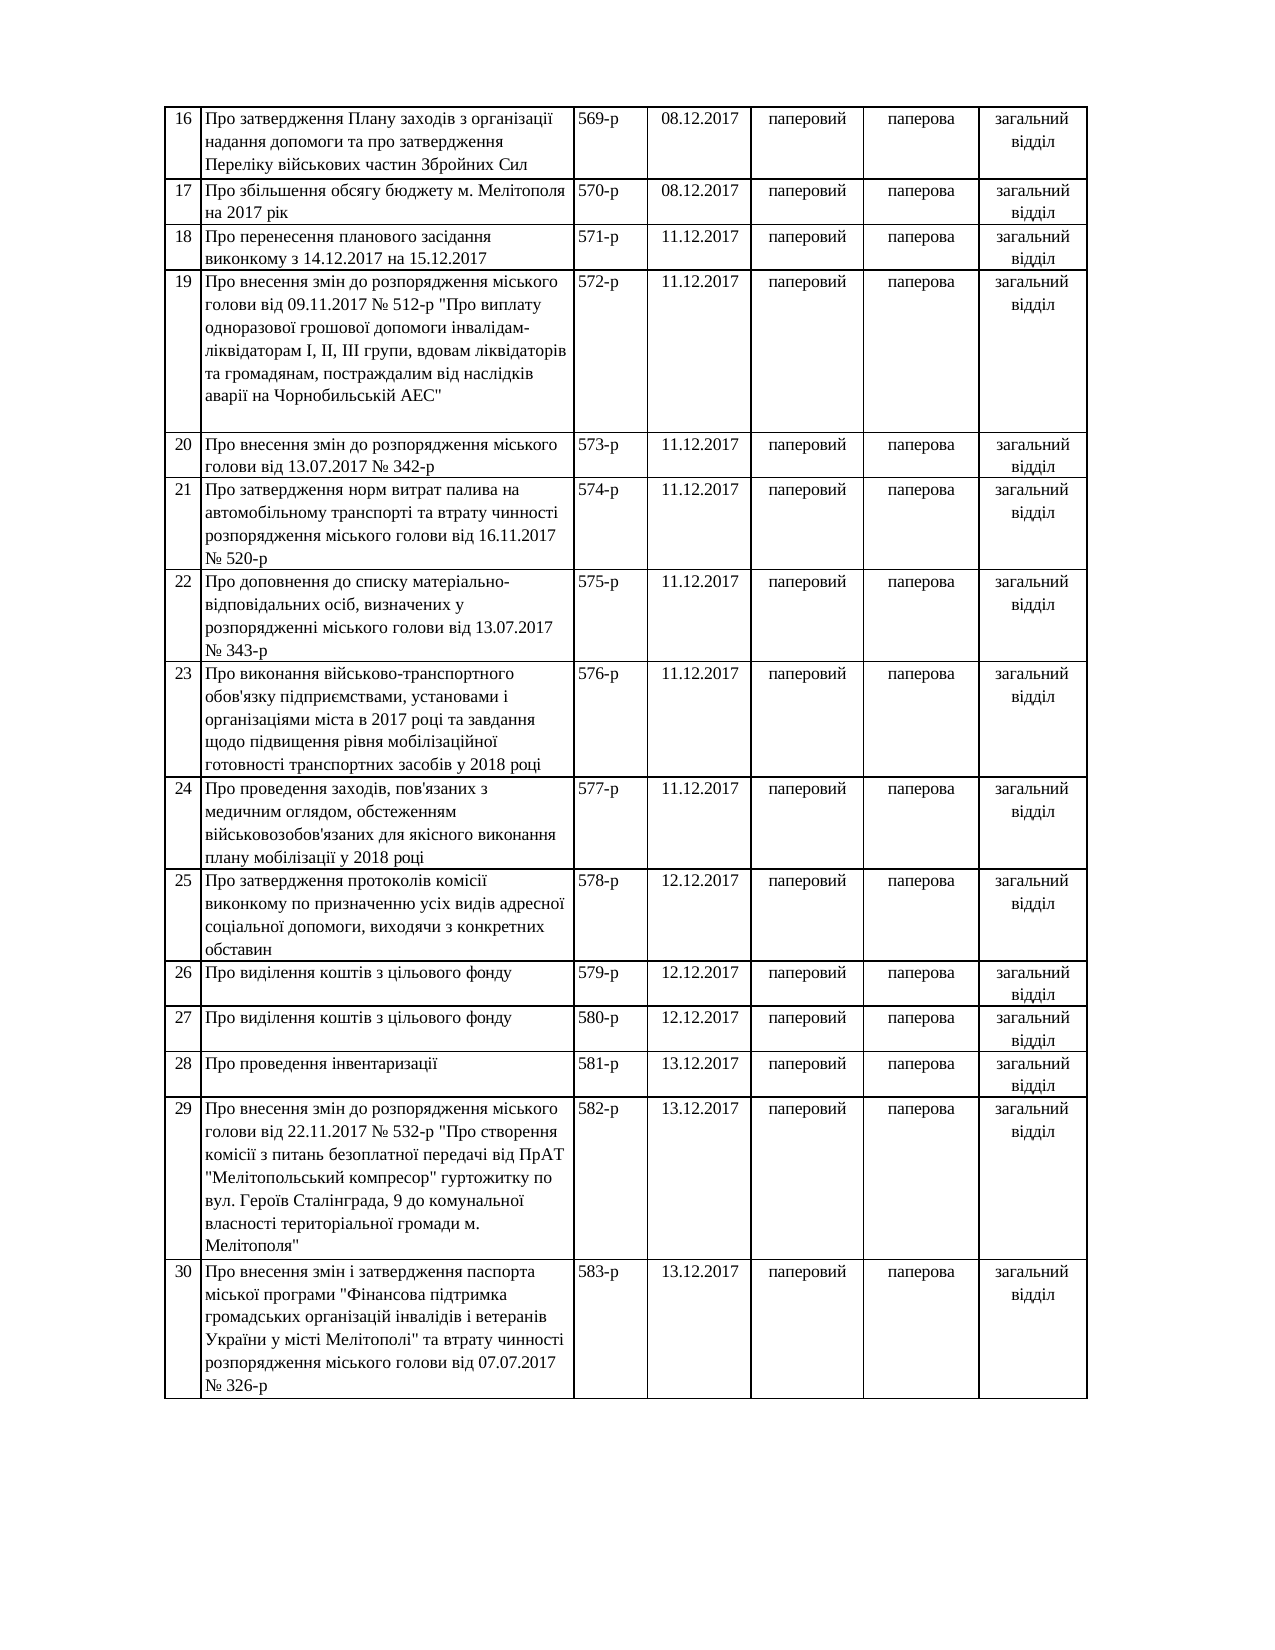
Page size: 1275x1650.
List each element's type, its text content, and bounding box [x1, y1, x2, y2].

table_cell 30 [166, 1260, 200, 1397]
table_cell 20 [166, 433, 200, 477]
table_cell 26 [166, 962, 200, 1005]
table_cell загальний відділ [980, 1260, 1086, 1397]
table_cell паперова [864, 478, 978, 569]
table_cell 21 [166, 478, 200, 569]
table_cell паперова [864, 271, 978, 431]
table_cell паперова [864, 1260, 978, 1397]
table_cell 579-р [575, 962, 647, 1005]
table_cell 11.12.2017 [648, 271, 750, 431]
table_cell 573-р [575, 433, 647, 477]
table_cell паперовий [752, 570, 863, 661]
table_cell паперова [864, 870, 978, 960]
table_cell паперовий [752, 478, 863, 569]
table_cell 580-р [575, 1007, 647, 1051]
table_cell загальний відділ [980, 478, 1086, 569]
table_cell 582-р [575, 1098, 647, 1258]
table_cell 29 [166, 1098, 200, 1258]
table_cell 12.12.2017 [648, 1007, 750, 1051]
table_cell паперова [864, 1098, 978, 1258]
table_cell 11.12.2017 [648, 478, 750, 569]
table_cell 11.12.2017 [648, 225, 750, 269]
table_cell 17 [166, 180, 200, 223]
table_header 08.12.2017 [648, 108, 750, 178]
table_cell 23 [166, 662, 200, 776]
table_cell паперовий [752, 870, 863, 960]
table_cell паперовий [752, 1052, 863, 1096]
table_cell 11.12.2017 [648, 662, 750, 776]
table_cell Про виконання військово-транспортного обов'язку підприємствами, установами і організаціями міста в 2017 році та завдання щодо підвищення рівня мобілізаційної готовності транспортних засобів у 2018 році [202, 662, 573, 776]
table_cell паперовий [752, 225, 863, 269]
table_cell 574-р [575, 478, 647, 569]
table_cell паперова [864, 962, 978, 1005]
table_cell паперова [864, 1007, 978, 1051]
table_cell 11.12.2017 [648, 433, 750, 477]
table_cell 581-р [575, 1052, 647, 1096]
table_cell загальний відділ [980, 662, 1086, 776]
table_cell Про внесення змін до розпорядження міського голови від 22.11.2017 № 532-р "Про створення комісії з питань безоплатної передачі від ПрАТ "Мелітопольський компресор" гуртожитку по вул. Героїв Сталінграда, 9 до комунальної власності територіальної громади м. Мелітополя" [202, 1098, 573, 1258]
table_cell 576-р [575, 662, 647, 776]
table_cell Про затвердження протоколів комісії виконкому по призначенню усіх видів адресної соціальної допомоги, виходячи з конкретних обставин [202, 870, 573, 960]
table_cell 583-р [575, 1260, 647, 1397]
table_cell 27 [166, 1007, 200, 1051]
table_cell паперова [864, 778, 978, 868]
table_cell загальний відділ [980, 1098, 1086, 1258]
table_cell Про перенесення планового засідання виконкому з 14.12.2017 на 15.12.2017 [202, 225, 573, 269]
table_cell 578-р [575, 870, 647, 960]
table_cell паперовий [752, 1260, 863, 1397]
table_cell загальний відділ [980, 271, 1086, 431]
table_cell Про проведення заходів, пов'язаних з медичним оглядом, обстеженням військовозобов'язаних для якісного виконання плану мобілізації у 2018 році [202, 778, 573, 868]
table_cell 28 [166, 1052, 200, 1096]
table_cell загальний відділ [980, 570, 1086, 661]
table_cell паперовий [752, 1007, 863, 1051]
table_cell Про виділення коштів з цільового фонду [202, 962, 573, 1005]
table_cell 13.12.2017 [648, 1052, 750, 1096]
table_header 569-р [575, 108, 647, 178]
table_cell 12.12.2017 [648, 870, 750, 960]
table_cell 08.12.2017 [648, 180, 750, 223]
table_cell загальний відділ [980, 1052, 1086, 1096]
table_cell 13.12.2017 [648, 1260, 750, 1397]
table_cell паперова [864, 433, 978, 477]
table_cell 11.12.2017 [648, 778, 750, 868]
table_cell паперова [864, 662, 978, 776]
table_cell 18 [166, 225, 200, 269]
table_cell паперовий [752, 433, 863, 477]
table_cell паперовий [752, 180, 863, 223]
table_cell паперова [864, 180, 978, 223]
table_header Про затвердження Плану заходів з організації надання допомоги та про затвердження Переліку військових частин Збройних Сил [202, 108, 573, 178]
table_cell Про внесення змін до розпорядження міського голови від 09.11.2017 № 512-р "Про виплату одноразової грошової допомоги інвалідам- ліквідаторам І, ІІ, ІІІ групи, вдовам ліквідаторів та громадянам, постраждалим від наслідків аварії на Чорнобильській АЕС" [202, 271, 573, 431]
table_cell 570-р [575, 180, 647, 223]
table_cell Про внесення змін до розпорядження міського голови від 13.07.2017 № 342-р [202, 433, 573, 477]
table_cell загальний відділ [980, 225, 1086, 269]
table_cell загальний відділ [980, 778, 1086, 868]
table_cell 25 [166, 870, 200, 960]
table_cell Про виділення коштів з цільового фонду [202, 1007, 573, 1051]
table_cell паперова [864, 225, 978, 269]
table_cell 22 [166, 570, 200, 661]
table_cell паперовий [752, 271, 863, 431]
table_header 16 [166, 108, 200, 178]
table_cell паперовий [752, 962, 863, 1005]
table_cell загальний відділ [980, 180, 1086, 223]
table_cell Про доповнення до списку матеріально- відповідальних осіб, визначених у розпорядженні міського голови від 13.07.2017 № 343-р [202, 570, 573, 661]
table_cell 19 [166, 271, 200, 431]
table_cell загальний відділ [980, 1007, 1086, 1051]
table_cell загальний відділ [980, 870, 1086, 960]
table_cell Про внесення змін і затвердження паспорта міської програми "Фінансова підтримка громадських організацій інвалідів і ветеранів України у місті Мелітополі" та втрату чинності розпорядження міського голови від 07.07.2017 № 326-р [202, 1260, 573, 1397]
table_cell 12.12.2017 [648, 962, 750, 1005]
table_cell паперова [864, 1052, 978, 1096]
table_cell паперовий [752, 1098, 863, 1258]
table_cell 577-р [575, 778, 647, 868]
table_cell загальний відділ [980, 962, 1086, 1005]
table_cell 13.12.2017 [648, 1098, 750, 1258]
table_header паперовий [752, 108, 863, 178]
table_header паперова [864, 108, 978, 178]
table_cell 572-р [575, 271, 647, 431]
table_cell Про проведення інвентаризації [202, 1052, 573, 1096]
table_header загальний відділ [980, 108, 1086, 178]
table_cell 24 [166, 778, 200, 868]
table_cell паперова [864, 570, 978, 661]
table_cell Про збільшення обсягу бюджету м. Мелітополя на 2017 рік [202, 180, 573, 223]
table_cell 571-р [575, 225, 647, 269]
table_cell Про затвердження норм витрат палива на автомобільному транспорті та втрату чинності розпорядження міського голови від 16.11.2017 № 520-р [202, 478, 573, 569]
table_cell загальний відділ [980, 433, 1086, 477]
table_cell 11.12.2017 [648, 570, 750, 661]
table_cell 575-р [575, 570, 647, 661]
table_cell паперовий [752, 778, 863, 868]
table_cell паперовий [752, 662, 863, 776]
